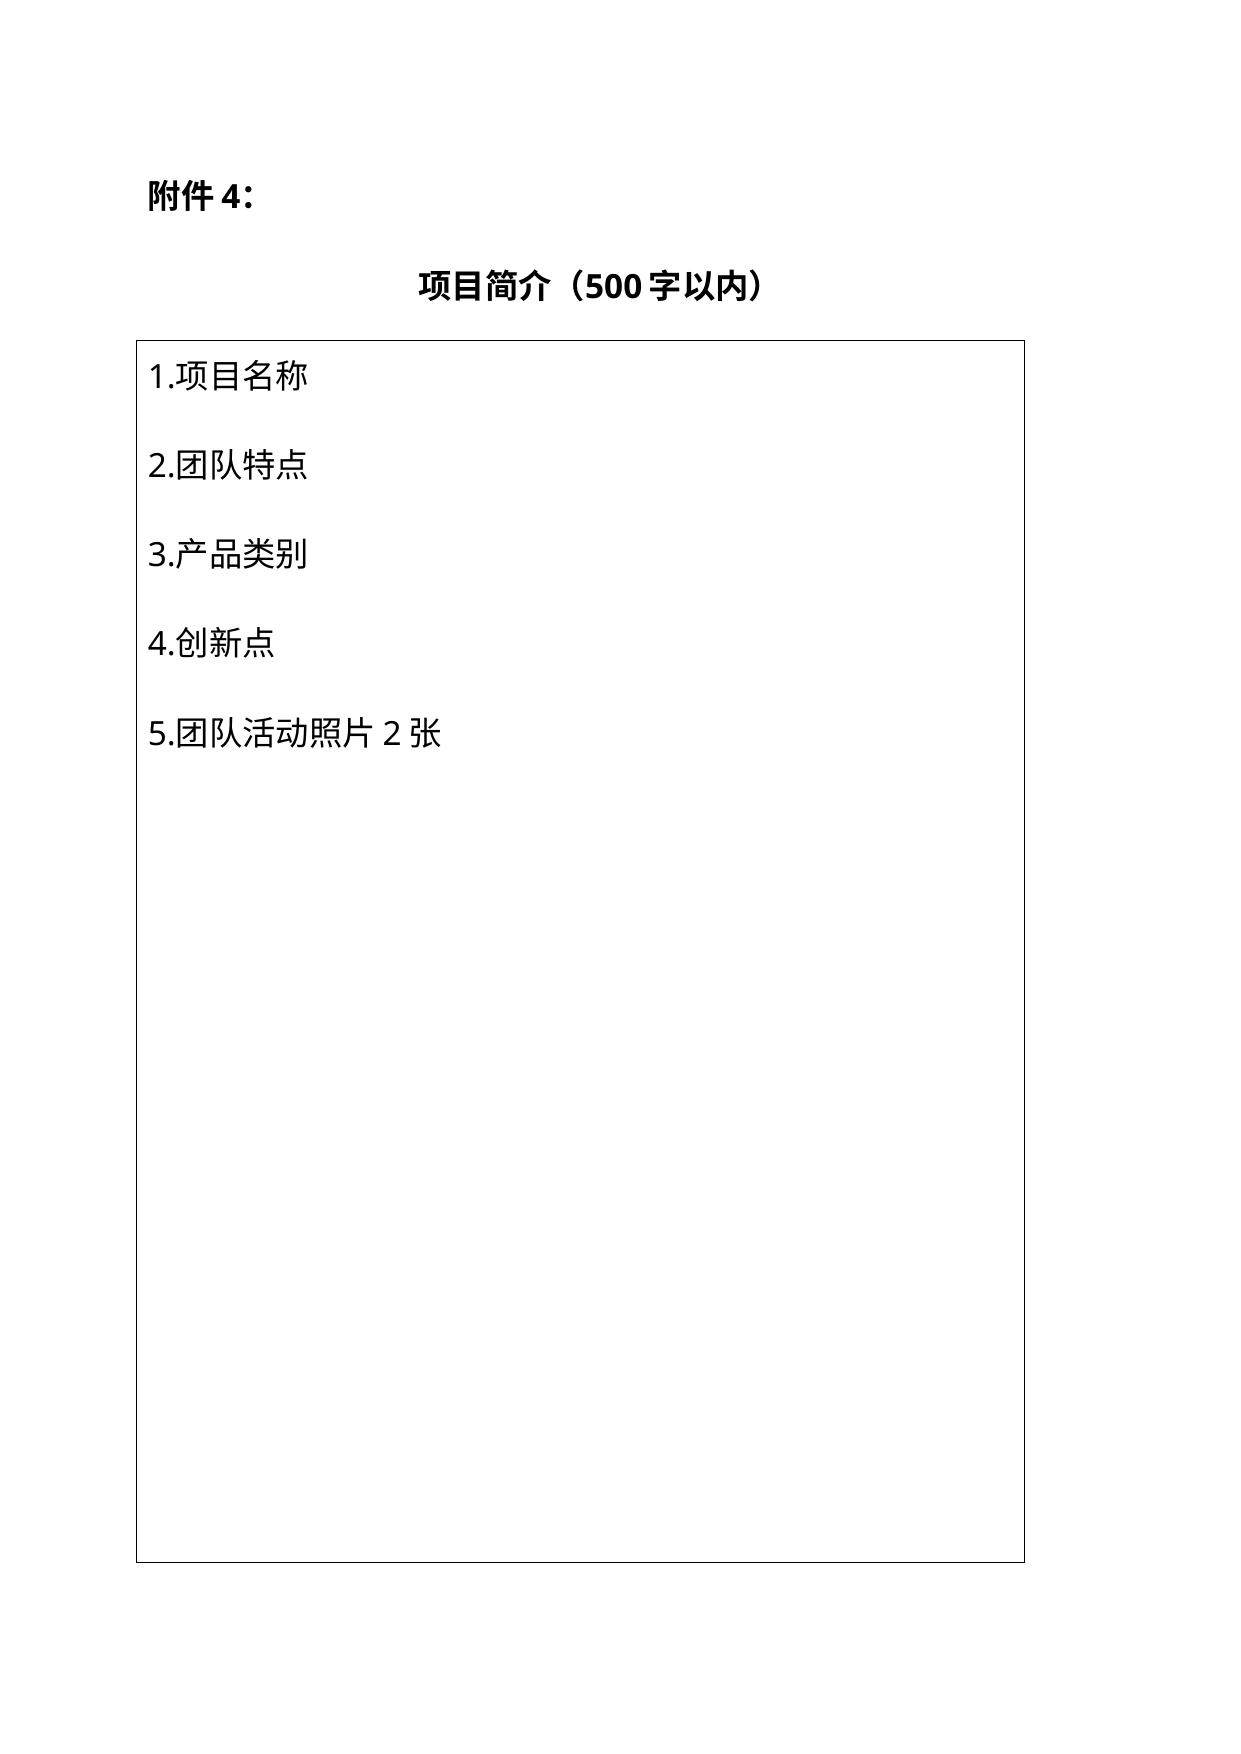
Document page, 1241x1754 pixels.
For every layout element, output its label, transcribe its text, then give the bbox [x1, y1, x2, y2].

text 项目简介（500字以内） [148, 251, 1053, 316]
text 附件4： [148, 162, 1053, 227]
table_header 1.项目名称 2.团队特点 3.产品类别 4.创新点 5.团队活动照片2张 [137, 341, 1024, 1562]
